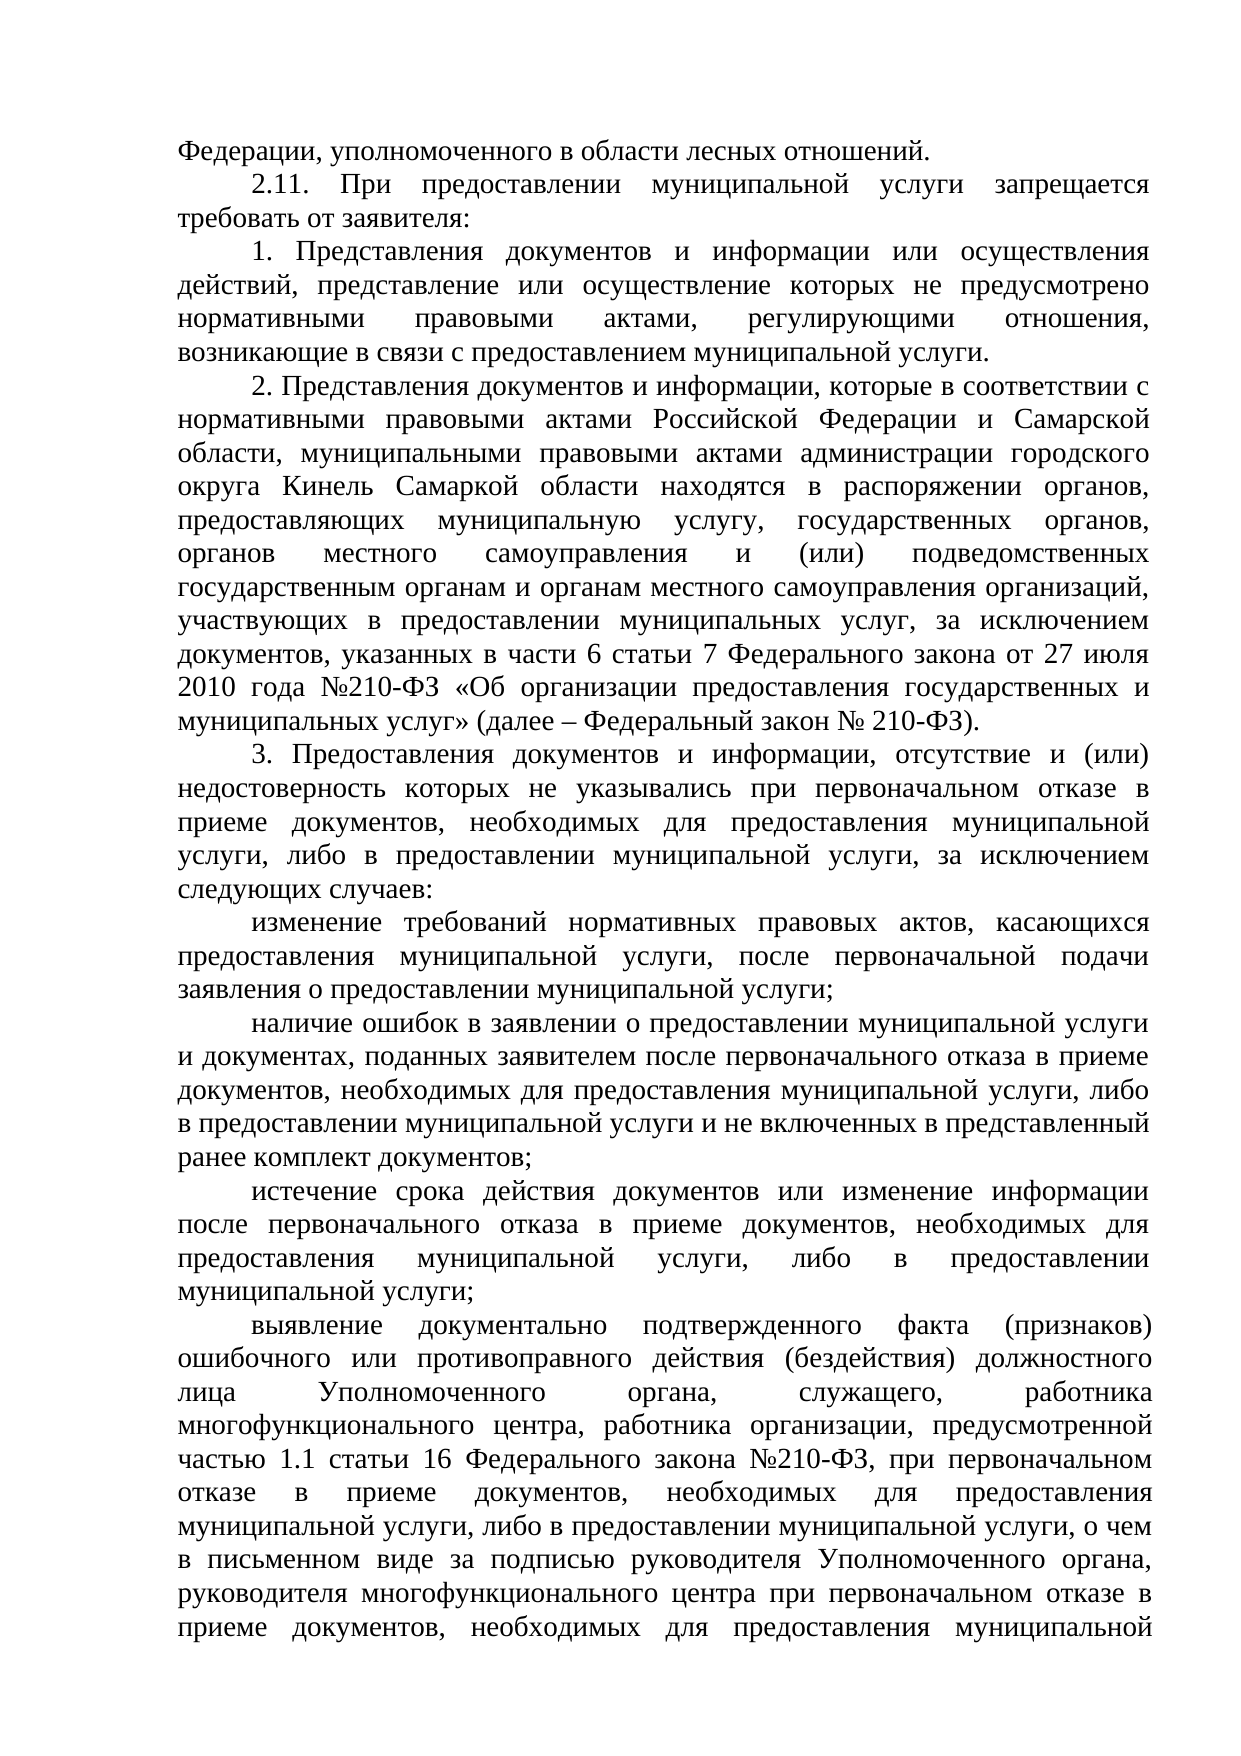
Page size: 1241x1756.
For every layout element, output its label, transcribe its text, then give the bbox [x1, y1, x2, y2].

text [177, 1307, 1153, 1642]
list 3. Предоставления документов и информации, отсутствие и (или) недостоверность которых не указывались при первоначальном отказе в приеме документов, необходимых для предоставления муниципальной услуги, либо в предоставлении муниципальной услуги, за исключением следующих случаев: [177, 737, 1150, 904]
list наличие ошибок в заявлении о предоставлении муниципальной услуги и документах, поданных заявителем после первоначального отказа в приеме документов, необходимых для предоставления муниципальной услуги, либо в предоставлении муниципальной услуги и не включенных в представленный ранее комплект документов; [177, 1005, 1150, 1173]
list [177, 133, 1150, 166]
list изменение требований нормативных правовых актов, касающихся предоставления муниципальной услуги, после первоначальной подачи заявления о предоставлении муниципальной услуги; [177, 904, 1150, 1005]
list 2.11. При предоставлении муниципальной услуги запрещается требовать от заявителя: [177, 166, 1150, 233]
list истечение срока действия документов или изменение информации после первоначального отказа в приеме документов, необходимых для предоставления муниципальной услуги, либо в предоставлении муниципальной услуги; [177, 1173, 1150, 1307]
list 1. Представления документов и информации или осуществления действий, представление или осуществление которых не предусмотрено нормативными правовыми актами, регулирующими отношения, возникающие в связи с предоставлением муниципальной услуги. [177, 233, 1150, 368]
list 2. Представления документов и информации, которые в соответствии с нормативными правовыми актами Российской Федерации и Самарской области, муниципальными правовыми актами администрации городского округа Кинель Самаркой области находятся в распоряжении органов, предоставляющих муниципальную услугу, государственных органов, органов местного самоуправления и (или) подведомственных государственным органам и органам местного самоуправления организаций, участвующих в предоставлении муниципальных услуг, за исключением документов, указанных в части 6 статьи 7 Федерального закона от 27 июля 2010 года №210-ФЗ «Об организации предоставления государственных и муниципальных услуг» (далее – Федеральный закон № 210-ФЗ). [177, 368, 1150, 737]
